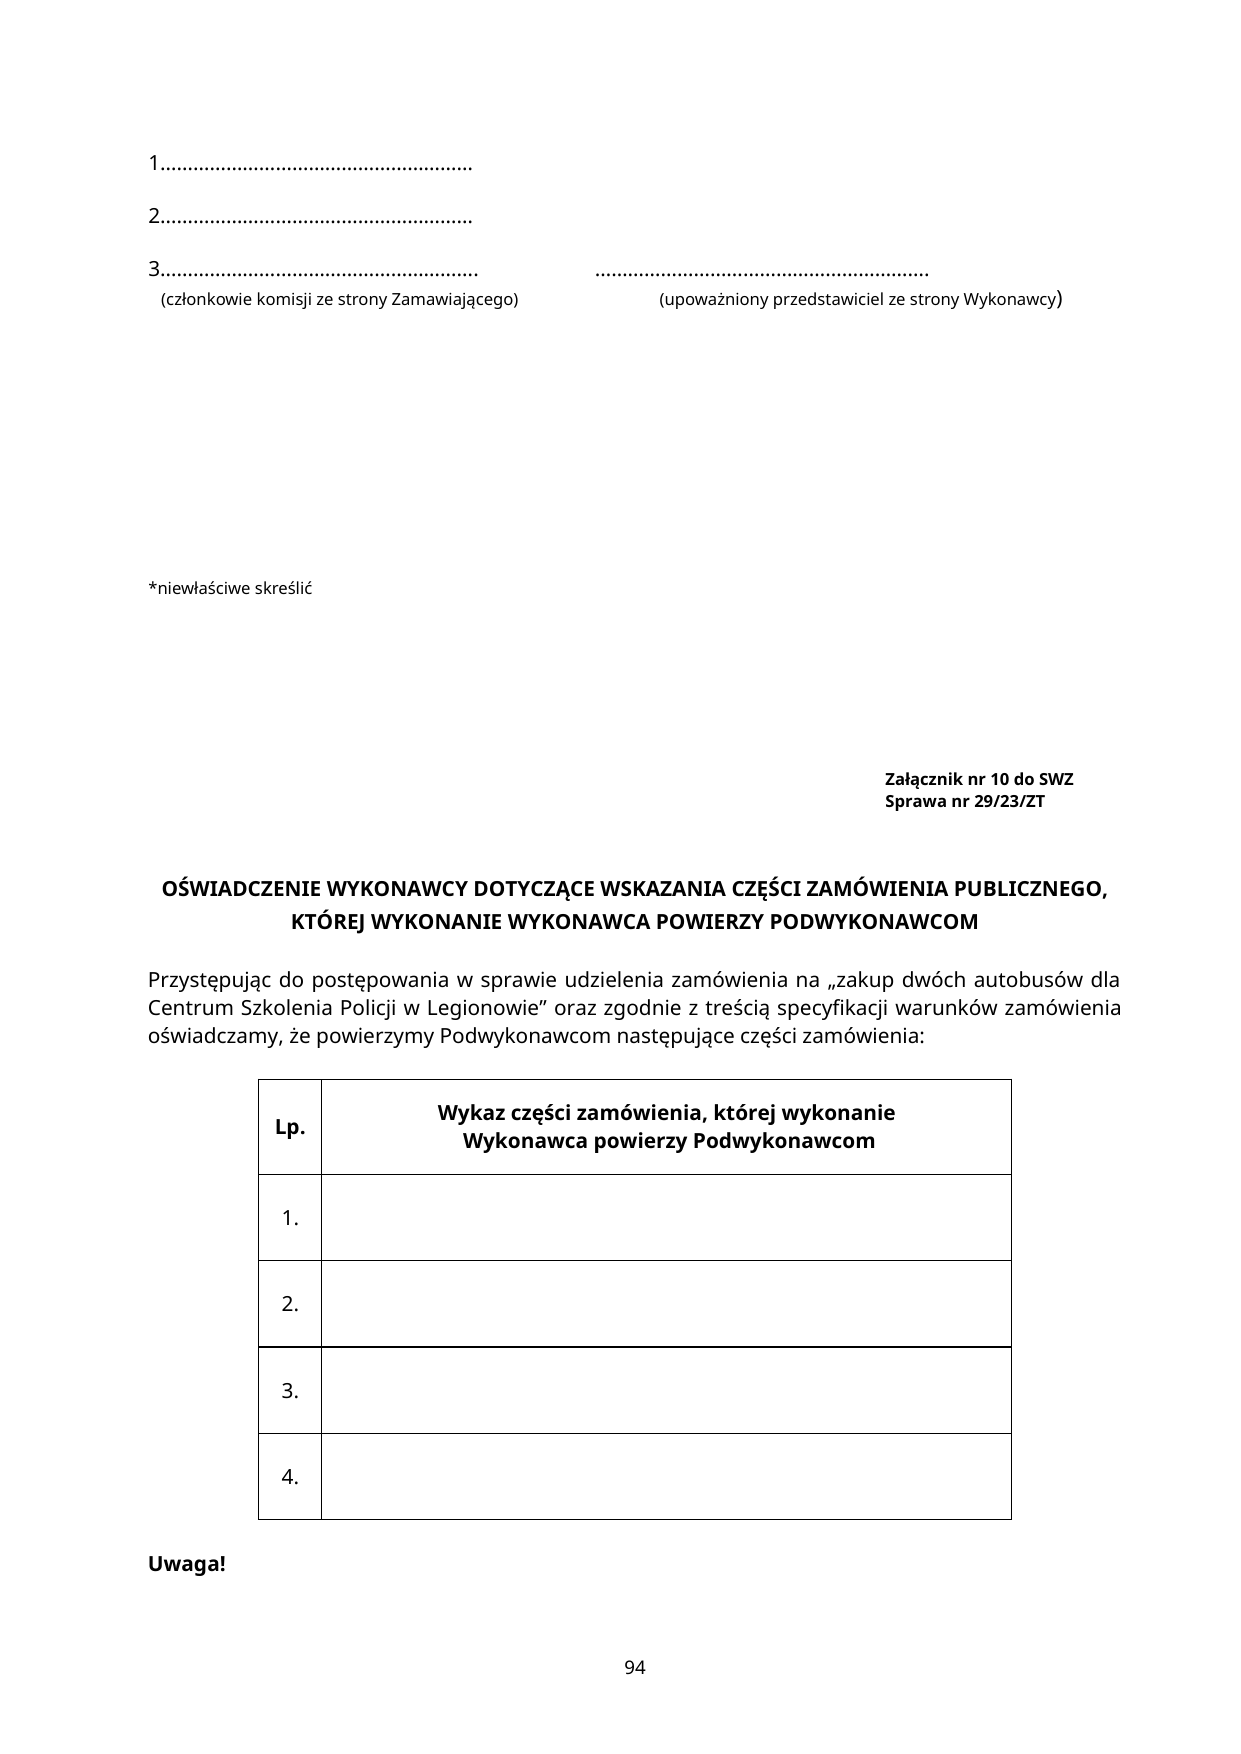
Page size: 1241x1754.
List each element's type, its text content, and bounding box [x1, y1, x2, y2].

text Załącznik nr 10 do SWZ [885, 767, 1122, 790]
text 2………………………………………………… [148, 201, 1122, 229]
text Przystępując do postępowania w sprawie udzielenia zamówienia na „zakup dwóch autobusów dla Centrum Szkolenia Policji w Legionowie” oraz zgodnie z treścią specyfikacji warunków zamówienia oświadczamy, że powierzymy Podwykonawcom następujące części zamówienia: [148, 965, 1122, 1050]
table_cell [322, 1348, 1011, 1433]
text OŚWIADCZENIE WYKONAWCY DOTYCZĄCE WSKAZANIA CZĘŚCI ZAMÓWIENIA PUBLICZNEGO, KTÓREJ WYKONANIE WYKONAWCA POWIERZY PODWYKONAWCOM [148, 869, 1122, 936]
text *niewłaściwe skreślić [148, 577, 1122, 599]
text Sprawa nr 29/23/ZT [885, 790, 1122, 813]
text Uwaga! [148, 1549, 1122, 1577]
text (członkowie komisji ze strony Zamawiającego) (upoważniony przedstawiciel ze strony Wykonawcy) [148, 283, 1122, 311]
table_cell 4. [259, 1434, 321, 1519]
table_cell 3. [259, 1348, 321, 1433]
text 3…………………………………………………. ……………………………………………………. [148, 254, 1122, 283]
table_header Lp. [259, 1080, 321, 1174]
table_header Wykaz części zamówienia, której wykonanie Wykonawca powierzy Podwykonawcom [322, 1080, 1011, 1174]
table_cell 2. [259, 1261, 321, 1346]
text 1………………………………………………… [148, 148, 1122, 176]
table_cell [322, 1434, 1011, 1519]
table_cell 1. [259, 1175, 321, 1260]
table_cell [322, 1175, 1011, 1260]
table_cell [322, 1261, 1011, 1346]
